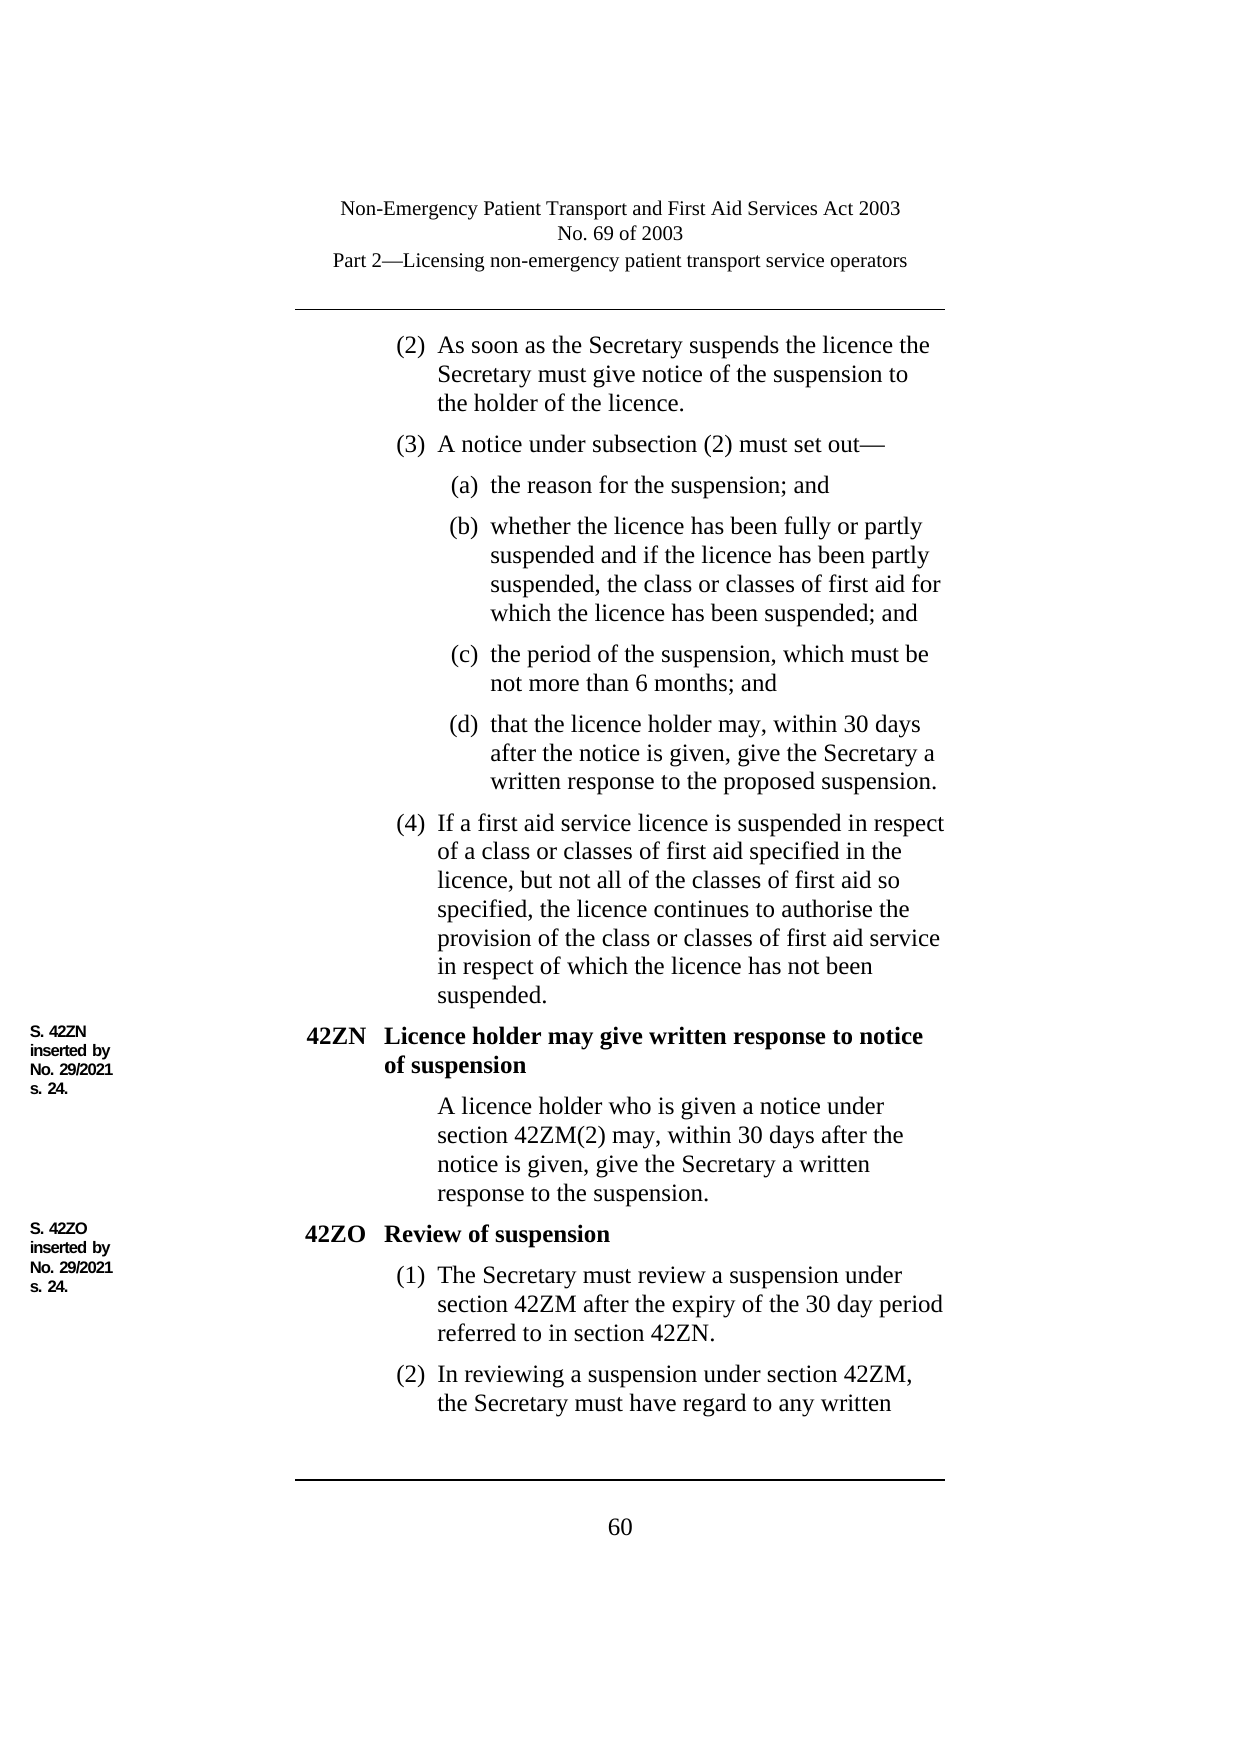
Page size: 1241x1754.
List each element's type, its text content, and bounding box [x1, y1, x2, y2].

subtitle 42ZO Review of suspension [295, 1219, 945, 1248]
subtitle (d) that the licence holder may, within 30 days after the notice is given, give the Secretary a written response to the proposed suspension. [295, 709, 945, 795]
text S. 42ZO inserted by No. 29/2021 s. 24. [29, 1219, 130, 1296]
subtitle (a) the reason for the suspension; and [295, 470, 945, 499]
subtitle (c) the period of the suspension, which must be not more than 6 months; and [295, 639, 945, 696]
subtitle (4) If a first aid service licence is suspended in respect of a class or classes of first aid specified in the licence, but not all of the classes of first aid so specified, the licence continues to authorise the provision of the class or classes of first aid service in respect of which the licence has not been suspended. [295, 808, 945, 1009]
subtitle 42ZN Licence holder may give written response to notice of suspension [295, 1021, 945, 1079]
text A licence holder who is given a notice under section 42ZM(2) may, within 30 days after the notice is given, give the Secretary a written response to the suspension. [437, 1091, 945, 1206]
subtitle (3) A notice under subsection (2) must set out— [295, 429, 945, 458]
subtitle (2) As soon as the Secretary suspends the licence the Secretary must give notice of the suspension to the holder of the licence. [295, 330, 945, 416]
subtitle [295, 1359, 945, 1416]
subtitle (1) The Secretary must review a suspension under section 42ZM after the expiry of the 30 day period referred to in section 42ZN. [295, 1260, 945, 1346]
subtitle (b) whether the licence has been fully or partly suspended and if the licence has been partly suspended, the class or classes of first aid for which the licence has been suspended; and [295, 511, 945, 626]
text S. 42ZN inserted by No. 29/2021 s. 24. [29, 1022, 130, 1098]
